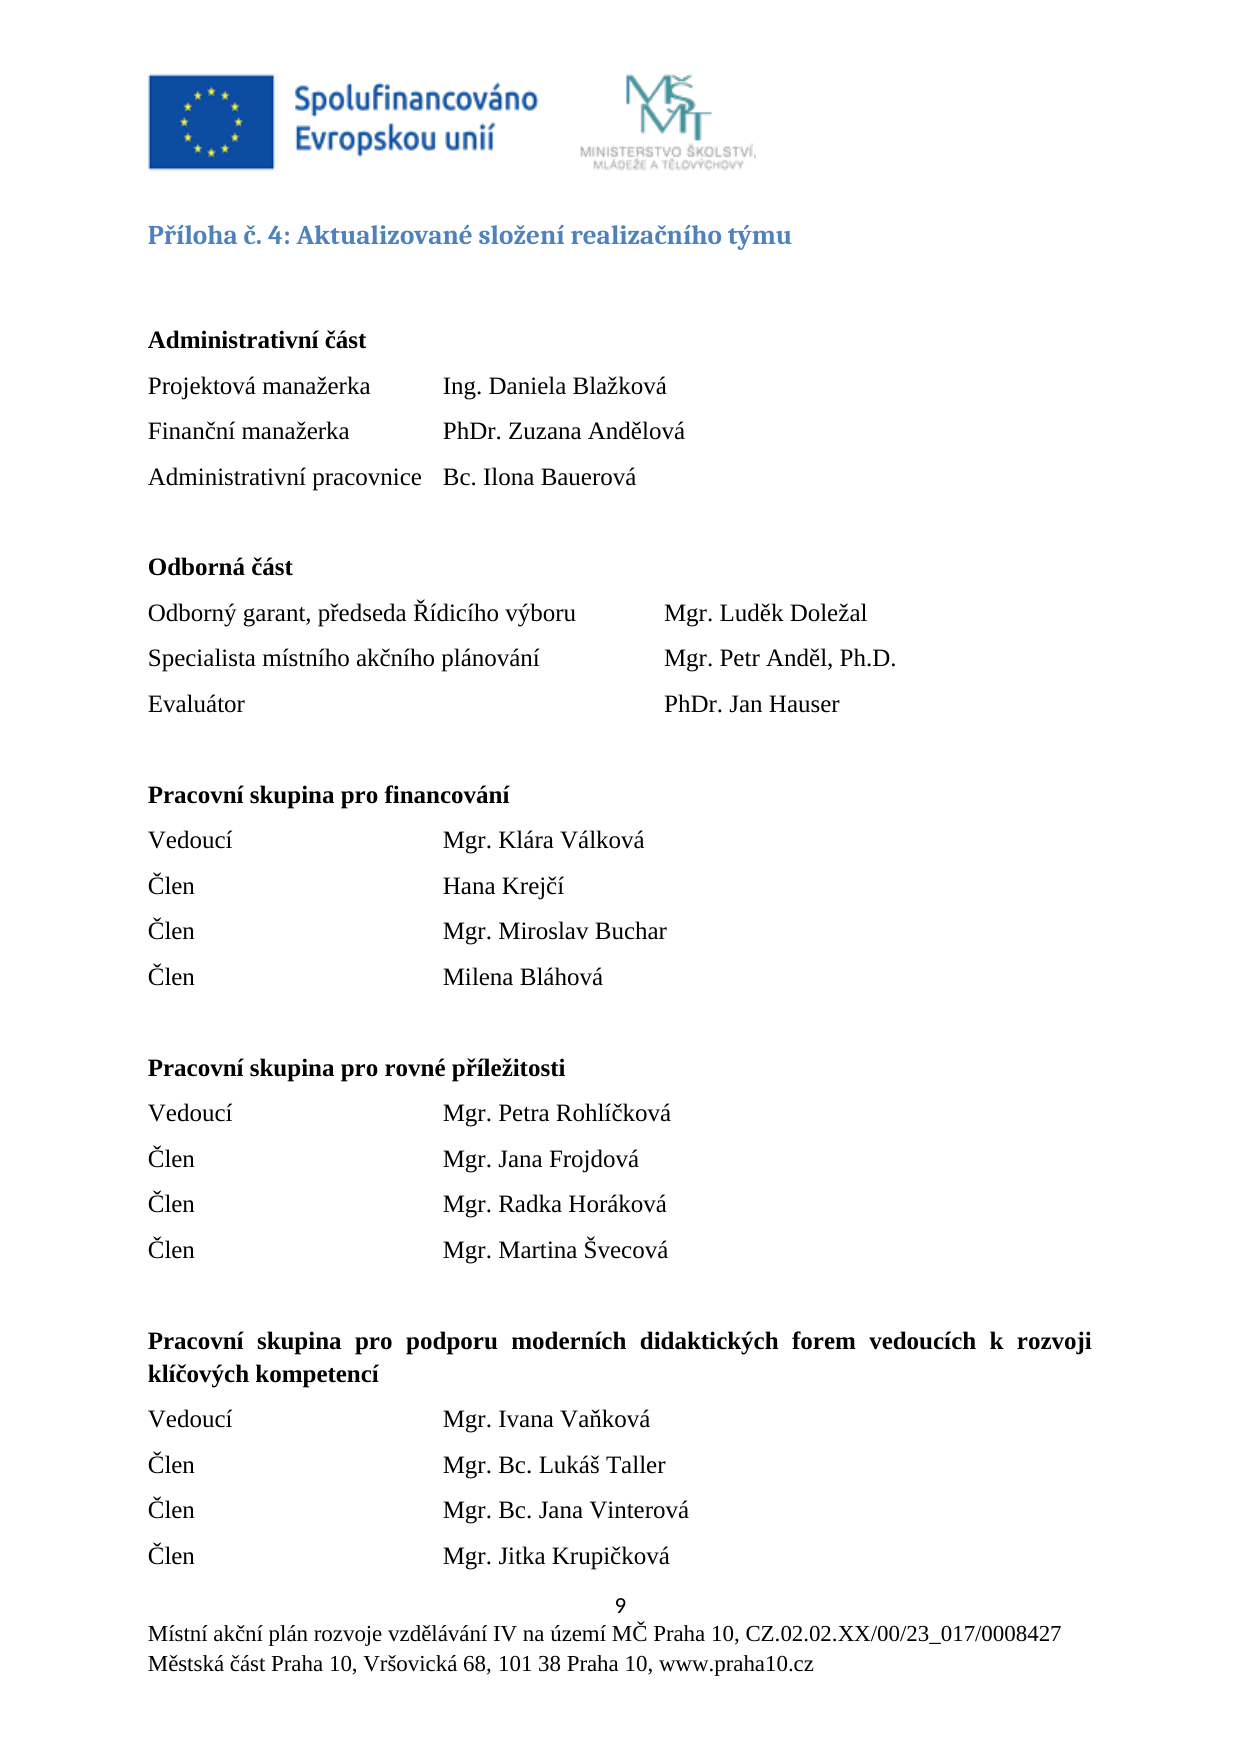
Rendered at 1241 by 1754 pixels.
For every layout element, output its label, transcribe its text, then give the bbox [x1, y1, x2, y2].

text Vedoucí Mgr. Ivana Vaňková [148, 1404, 1092, 1433]
text Člen Mgr. Miroslav Buchar [148, 916, 1092, 945]
text Vedoucí Mgr. Klára Válková [148, 825, 1092, 854]
text Pracovní skupina pro rovné příležitosti [148, 1053, 1092, 1082]
text Člen Hana Krejčí [148, 871, 1092, 899]
subtitle Příloha č. 4: Aktualizované složení realizačního týmu [148, 220, 1092, 252]
text Člen Mgr. Jana Frojdová [148, 1144, 1092, 1173]
text Člen Milena Bláhová [148, 962, 1092, 991]
text Člen Mgr. Bc. Jana Vinterová [148, 1496, 1092, 1524]
text Finanční manažerka PhDr. Zuzana Andělová [148, 416, 1092, 445]
text Administrativní část [148, 325, 1092, 354]
text Administrativní pracovnice Bc. Ilona Bauerová [148, 462, 1092, 491]
text Pracovní skupina pro financování [148, 780, 1092, 808]
text Člen Mgr. Jitka Krupičková [148, 1541, 1092, 1570]
text Projektová manažerka Ing. Daniela Blažková [148, 371, 1092, 399]
text Pracovní skupina pro podporu moderních didaktických forem vedoucích k rozvoji klíčových kompetencí [148, 1326, 1092, 1388]
text Člen Mgr. Radka Horáková [148, 1189, 1092, 1218]
text Evaluátor PhDr. Jan Hauser [148, 689, 1092, 717]
text Specialista místního akčního plánování Mgr. Petr Anděl, Ph.D. [148, 643, 1092, 672]
text Vedoucí Mgr. Petra Rohlíčková [148, 1098, 1092, 1127]
text Člen Mgr. Martina Švecová [148, 1235, 1092, 1264]
text Odborný garant, předseda Řídicího výboru Mgr. Luděk Doležal [148, 598, 1092, 626]
text Člen Mgr. Bc. Lukáš Taller [148, 1450, 1092, 1479]
text Odborná část [148, 552, 1092, 581]
picture [147, 73, 756, 172]
